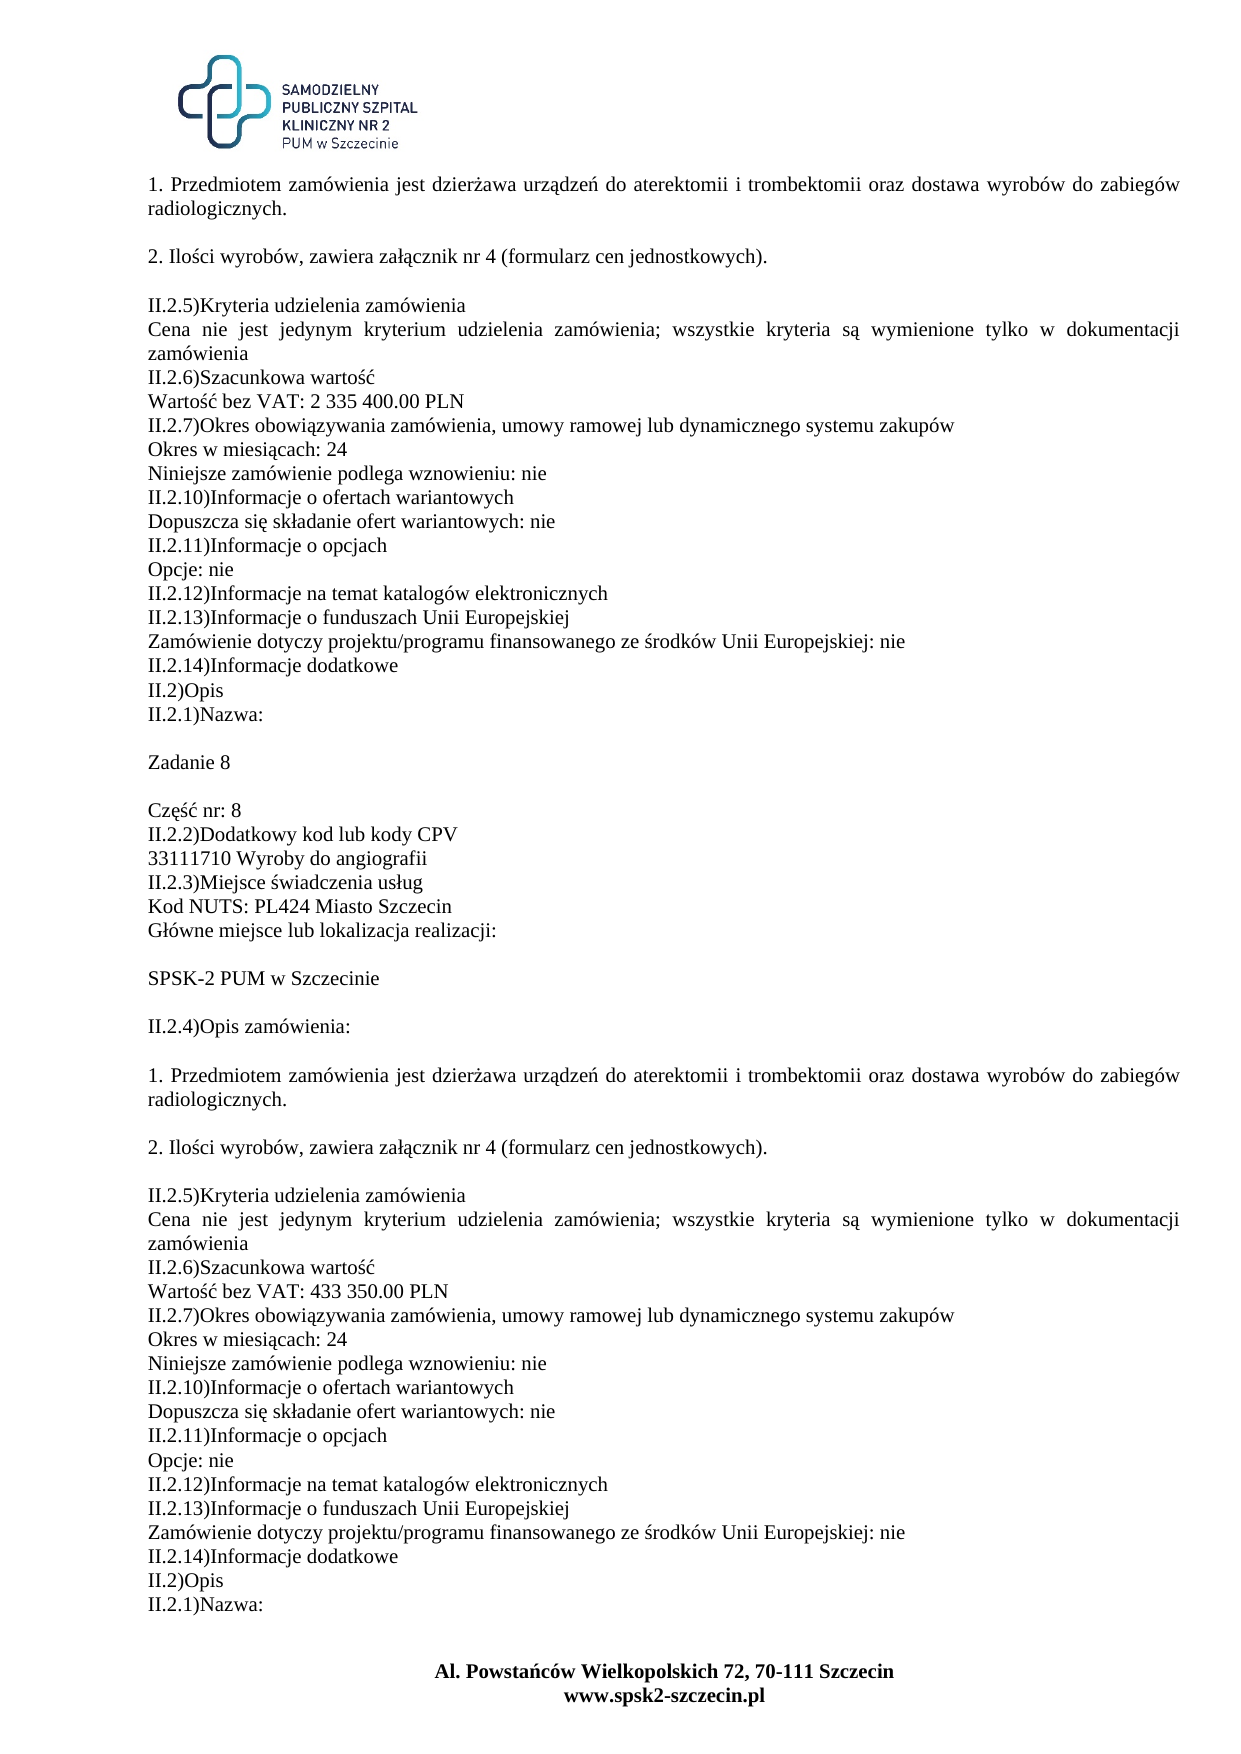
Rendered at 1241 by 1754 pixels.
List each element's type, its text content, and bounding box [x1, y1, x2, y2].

text II.2.10)Informacje o ofertach wariantowych [148, 485, 1181, 509]
text Okres w miesiącach: 24 [148, 1327, 1181, 1351]
text Cena nie jest jedynym kryterium udzielenia zamówienia; wszystkie kryteria są wymienione tylko w dokumentacji zamówienia [148, 317, 1181, 365]
text II.2.12)Informacje na temat katalogów elektronicznych [148, 1472, 1181, 1496]
text II.2.5)Kryteria udzielenia zamówienia [148, 1183, 1181, 1207]
text II.2)Opis [148, 1568, 1181, 1592]
text Opcje: nie [148, 557, 1181, 581]
text II.2.13)Informacje o funduszach Unii Europejskiej [148, 605, 1181, 629]
text Główne miejsce lub lokalizacja realizacji: [148, 918, 1181, 942]
text II.2.4)Opis zamówienia: [148, 1014, 1181, 1038]
text II.2.7)Okres obowiązywania zamówienia, umowy ramowej lub dynamicznego systemu zakupów [148, 1303, 1181, 1327]
text II.2.11)Informacje o opcjach [148, 533, 1181, 557]
text Cena nie jest jedynym kryterium udzielenia zamówienia; wszystkie kryteria są wymienione tylko w dokumentacji zamówienia [148, 1207, 1181, 1255]
text Niniejsze zamówienie podlega wznowieniu: nie [148, 461, 1181, 485]
text Zadanie 8 [148, 750, 1181, 774]
text 2. Ilości wyrobów, zawiera załącznik nr 4 (formularz cen jednostkowych). [148, 1135, 1181, 1159]
text II.2.14)Informacje dodatkowe [148, 1544, 1181, 1568]
text II.2.1)Nazwa: [148, 702, 1181, 726]
text II.2.13)Informacje o funduszach Unii Europejskiej [148, 1496, 1181, 1520]
text SPSK-2 PUM w Szczecinie [148, 966, 1181, 990]
text Część nr: 8 [148, 798, 1181, 822]
text II.2.1)Nazwa: [148, 1592, 1181, 1616]
text Dopuszcza się składanie ofert wariantowych: nie [148, 1399, 1181, 1423]
text II.2.14)Informacje dodatkowe [148, 653, 1181, 677]
picture [152, 29, 442, 173]
text 1. Przedmiotem zamówienia jest dzierżawa urządzeń do aterektomii i trombektomii oraz dostawa wyrobów do zabiegów radiologicznych. [148, 1062, 1181, 1111]
text II.2.2)Dodatkowy kod lub kody CPV [148, 822, 1181, 846]
text II.2.6)Szacunkowa wartość [148, 365, 1181, 389]
text Dopuszcza się składanie ofert wariantowych: nie [148, 509, 1181, 533]
text Okres w miesiącach: 24 [148, 437, 1181, 461]
text 2. Ilości wyrobów, zawiera załącznik nr 4 (formularz cen jednostkowych). [148, 244, 1181, 268]
text II.2.3)Miejsce świadczenia usług [148, 870, 1181, 894]
text Niniejsze zamówienie podlega wznowieniu: nie [148, 1351, 1181, 1375]
text II.2.5)Kryteria udzielenia zamówienia [148, 292, 1181, 317]
text Opcje: nie [148, 1447, 1181, 1472]
text Wartość bez VAT: 2 335 400.00 PLN [148, 389, 1181, 413]
text Zamówienie dotyczy projektu/programu finansowanego ze środków Unii Europejskiej: nie [148, 629, 1181, 653]
text 1. Przedmiotem zamówienia jest dzierżawa urządzeń do aterektomii i trombektomii oraz dostawa wyrobów do zabiegów radiologicznych. [148, 172, 1181, 220]
text II.2.11)Informacje o opcjach [148, 1423, 1181, 1447]
text II.2)Opis [148, 677, 1181, 702]
text II.2.12)Informacje na temat katalogów elektronicznych [148, 581, 1181, 605]
text Kod NUTS: PL424 Miasto Szczecin [148, 894, 1181, 918]
text II.2.10)Informacje o ofertach wariantowych [148, 1375, 1181, 1399]
text Zamówienie dotyczy projektu/programu finansowanego ze środków Unii Europejskiej: nie [148, 1520, 1181, 1544]
text II.2.6)Szacunkowa wartość [148, 1255, 1181, 1279]
text Wartość bez VAT: 433 350.00 PLN [148, 1279, 1181, 1303]
text II.2.7)Okres obowiązywania zamówienia, umowy ramowej lub dynamicznego systemu zakupów [148, 413, 1181, 437]
text 33111710 Wyroby do angiografii [148, 846, 1181, 870]
